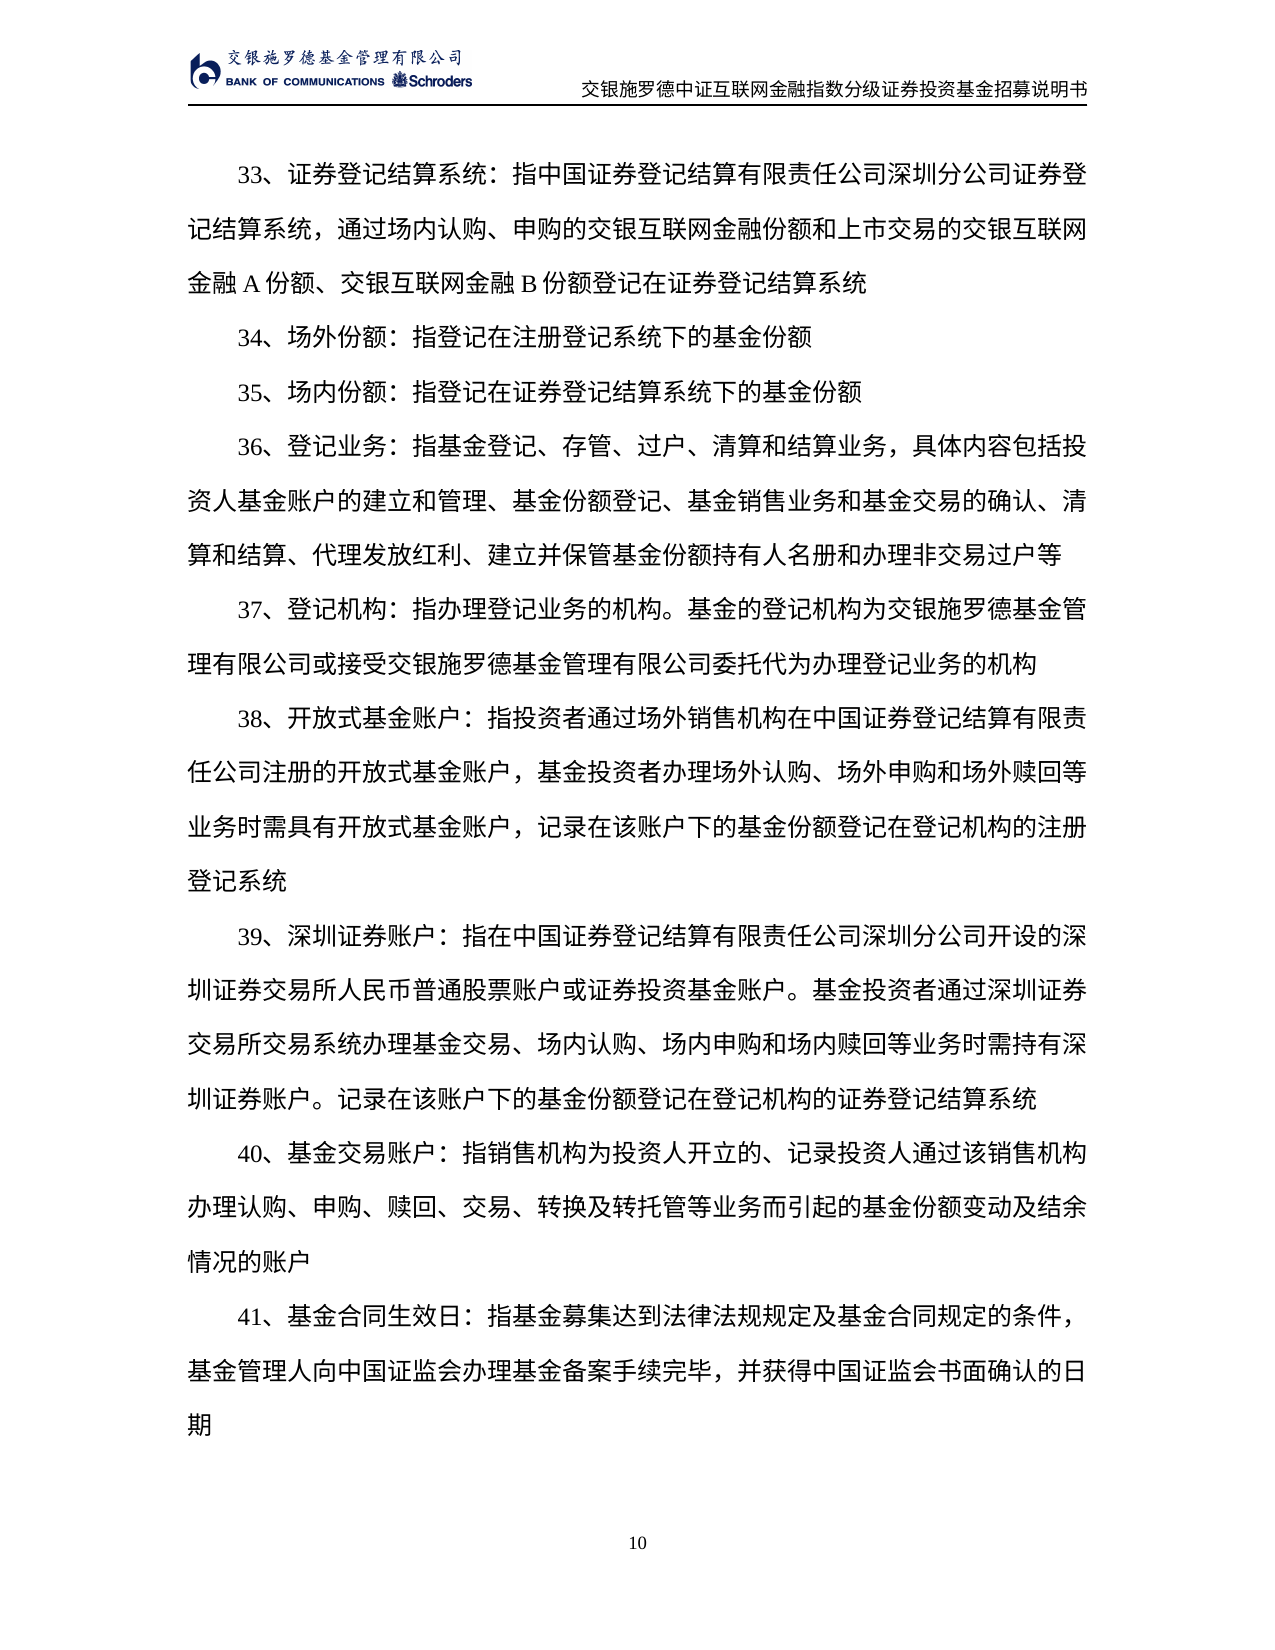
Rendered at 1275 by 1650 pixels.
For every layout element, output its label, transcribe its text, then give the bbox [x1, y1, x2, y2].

text 37、登记机构：指办理登记业务的机构。基金的登记机构为交银施罗德基金管理有限公司或接受交银施罗德基金管理有限公司委托代为办理登记业务的机构 [187, 590, 1087, 680]
text 33、证券登记结算系统：指中国证券登记结算有限责任公司深圳分公司证券登记结算系统，通过场内认购、申购的交银互联网金融份额和上市交易的交银互联网金融A份额、交银互联网金融B份额登记在证券登记结算系统 [187, 155, 1087, 300]
text 34、场外份额：指登记在注册登记系统下的基金份额 [187, 318, 1087, 354]
text 35、场内份额：指登记在证券登记结算系统下的基金份额 [187, 372, 1087, 408]
text 36、登记业务：指基金登记、存管、过户、清算和结算业务，具体内容包括投资人基金账户的建立和管理、基金份额登记、基金销售业务和基金交易的确认、清算和结算、代理发放红利、建立并保管基金份额持有人名册和办理非交易过户等 [187, 427, 1087, 572]
text 40、基金交易账户：指销售机构为投资人开立的、记录投资人通过该销售机构办理认购、申购、赎回、交易、转换及转托管等业务而引起的基金份额变动及结余情况的账户 [187, 1133, 1087, 1278]
picture [190, 50, 472, 89]
text 41、基金合同生效日：指基金募集达到法律法规规定及基金合同规定的条件，基金管理人向中国证监会办理基金备案手续完毕，并获得中国证监会书面确认的日期 [187, 1297, 1087, 1442]
text 38、开放式基金账户：指投资者通过场外销售机构在中国证券登记结算有限责任公司注册的开放式基金账户，基金投资者办理场外认购、场外申购和场外赎回等业务时需具有开放式基金账户，记录在该账户下的基金份额登记在登记机构的注册登记系统 [187, 698, 1087, 898]
text 39、深圳证券账户：指在中国证券登记结算有限责任公司深圳分公司开设的深圳证券交易所人民币普通股票账户或证券投资基金账户。基金投资者通过深圳证券交易所交易系统办理基金交易、场内认购、场内申购和场内赎回等业务时需持有深圳证券账户。记录在该账户下的基金份额登记在登记机构的证券登记结算系统 [187, 916, 1087, 1115]
